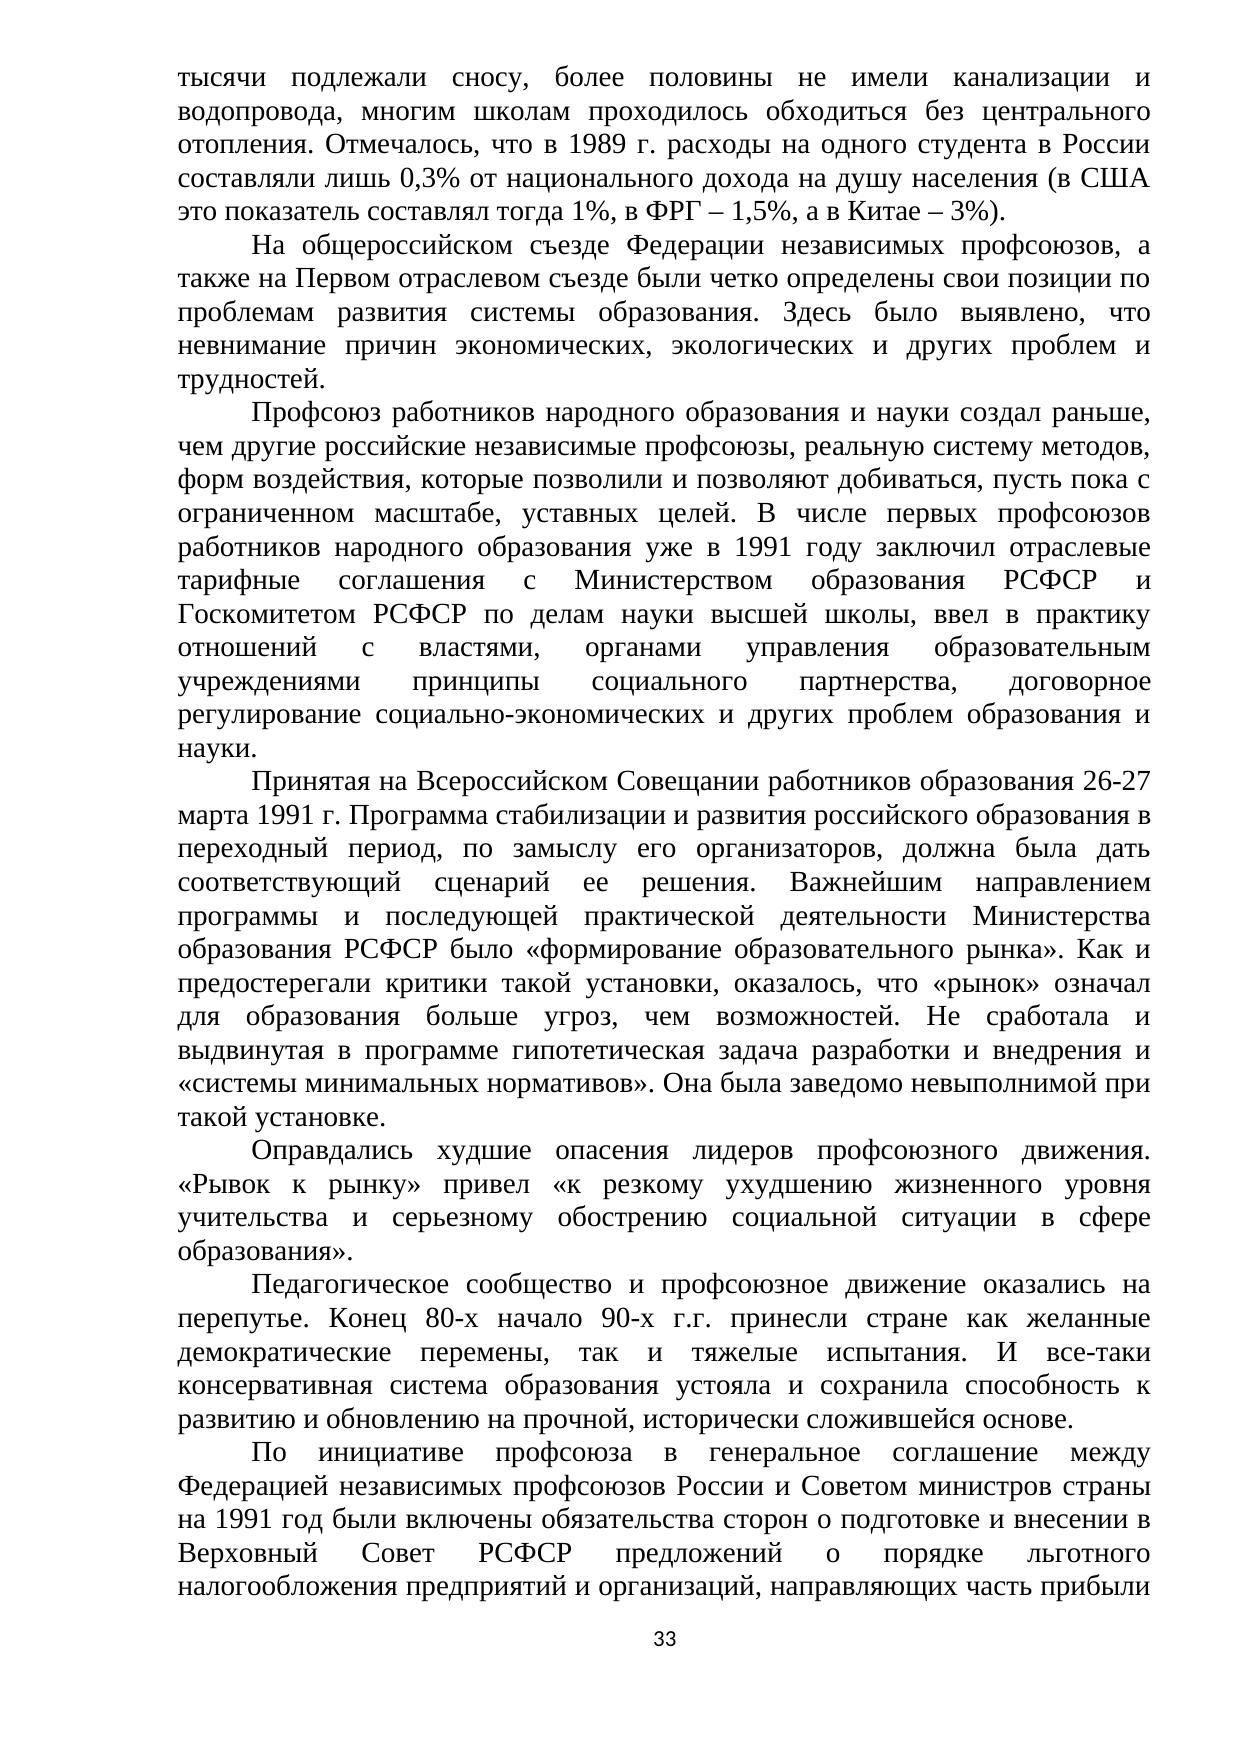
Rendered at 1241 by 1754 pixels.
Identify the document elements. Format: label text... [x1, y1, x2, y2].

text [177, 1434, 1152, 1602]
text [177, 59, 1152, 227]
text Оправдались худшие опасения лидеров профсоюзного движения. «Рывок к рынку» привел «к резкому ухудшению жизненного уровня учительства и серьезному обострению социальной ситуации в сфере образования». [177, 1132, 1152, 1267]
text Педагогическое сообщество и профсоюзное движение оказались на перепутье. Конец 80-х начало 90-х г.г. принесли стране как желанные демократические перемены, так и тяжелые испытания. И все-таки консервативная система образования устояла и сохранила способность к развитию и обновлению на прочной, исторически сложившейся основе. [177, 1267, 1152, 1434]
text Профсоюз работников народного образования и науки создал раньше, чем другие российские независимые профсоюзы, реальную систему методов, форм воздействия, которые позволили и позволяют добиваться, пусть пока с ограниченном масштабе, уставных целей. В числе первых профсоюзов работников народного образования уже в 1991 году заключил отраслевые тарифные соглашения с Министерством образования РСФСР и Госкомитетом РСФСР по делам науки высшей школы, ввел в практику отношений с властями, органами управления образовательным учреждениями принципы социального партнерства, договорное регулирование социально-экономических и других проблем образования и науки. [177, 394, 1152, 763]
text Принятая на Всероссийском Совещании работников образования 26-27 марта 1991 г. Программа стабилизации и развития российского образования в переходный период, по замыслу его организаторов, должна была дать соответствующий сценарий ее решения. Важнейшим направлением программы и последующей практической деятельности Министерства образования РСФСР было «формирование образовательного рынка». Как и предостерегали критики такой установки, оказалось, что «рынок» означал для образования больше угроз, чем возможностей. Не сработала и выдвинутая в программе гипотетическая задача разработки и внедрения и «системы минимальных нормативов». Она была заведомо невыполнимой при такой установке. [177, 763, 1152, 1132]
text На общероссийском съезде Федерации независимых профсоюзов, а также на Первом отраслевом съезде были четко определены свои позиции по проблемам развития системы образования. Здесь было выявлено, что невнимание причин экономических, экологических и других проблем и трудностей. [177, 227, 1152, 394]
